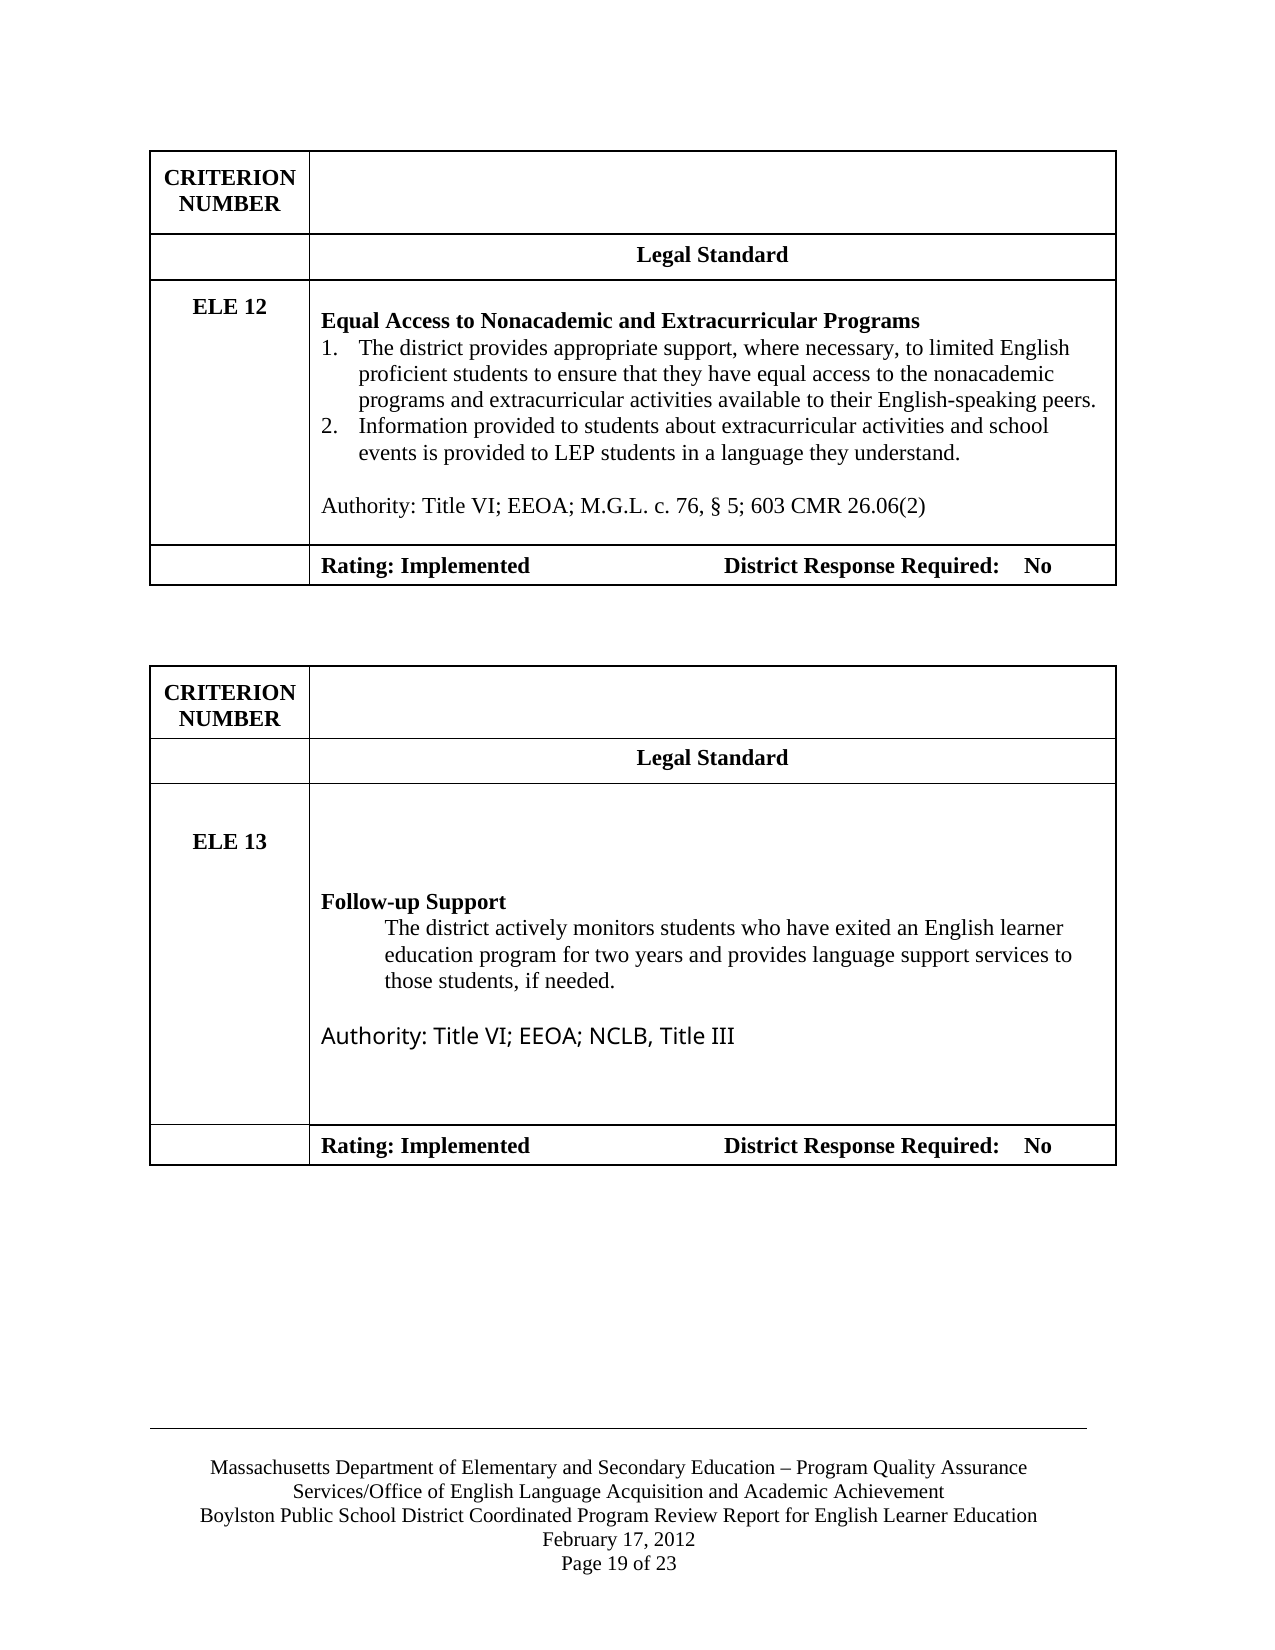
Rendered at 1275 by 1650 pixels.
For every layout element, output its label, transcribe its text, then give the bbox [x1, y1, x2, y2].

table_header [310, 152, 1115, 233]
table_cell ELE 12 [151, 281, 309, 544]
table_cell Legal Standard [310, 739, 1115, 783]
table_header CRITERION NUMBER [151, 152, 309, 233]
table_cell [151, 546, 309, 584]
table_header CRITERION NUMBER [151, 667, 309, 738]
table_cell Rating: Implemented [310, 546, 712, 584]
table_cell [151, 235, 309, 279]
table_cell [151, 739, 309, 783]
table_cell Equal Access to Nonacademic and Extracurricular Programs The district provides appropriate support, where necessary, to limited English proficient students to ensure that they have equal access to the nonacademic programs and extracurricular activities available to their English-speaking peers. Information provided to students about extracurricular activities and school events is provided to LEP students in a language they understand. Authority: Title VI; EEOA; M.G.L. c. 76, § 5; 603 CMR 26.06(2) [310, 281, 1115, 544]
table_cell [151, 1125, 309, 1164]
table_cell Legal Standard [310, 235, 1115, 279]
table_cell No [1013, 546, 1115, 584]
table_header [310, 667, 1115, 738]
table_cell Rating: Implemented [310, 1126, 712, 1164]
table_cell District Response Required: [713, 546, 1012, 584]
table_cell Follow-up Support The district actively monitors students who have exited an English learner education program for two years and provides language support services to those students, if needed. Authority: Title VI; EEOA; NCLB, Title III [310, 784, 1115, 1124]
table_cell District Response Required: [713, 1126, 1012, 1164]
table_cell No [1013, 1126, 1115, 1164]
table_cell ELE 13 [151, 784, 309, 1124]
